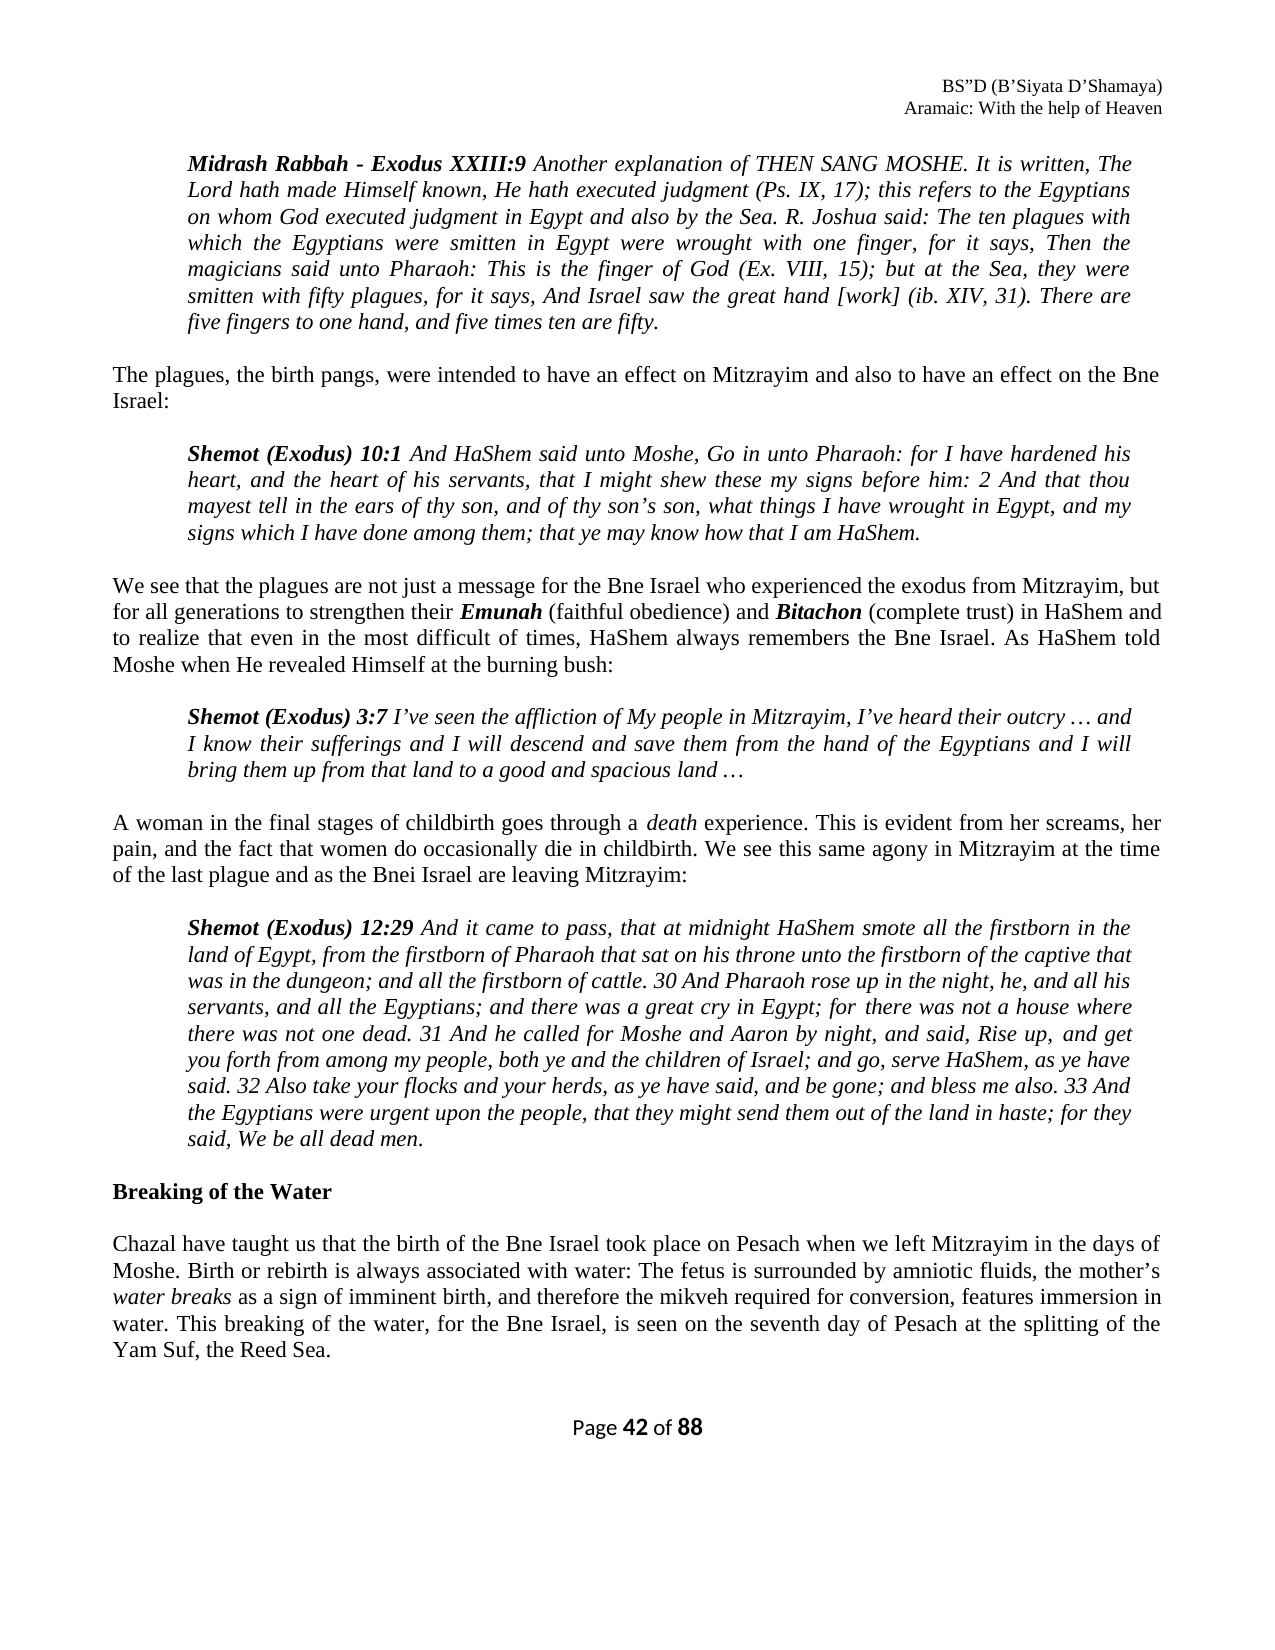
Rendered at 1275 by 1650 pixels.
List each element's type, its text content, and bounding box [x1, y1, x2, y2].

text Shemot (Exodus) 3:7 I’ve seen the affliction of My people in Mitzrayim, I’ve heard their outcry … and I know their sufferings and I will descend and save them from the hand of the Egyptians and I will bring them up from that land to a good and spacious land … [187, 703, 1132, 782]
text Shemot (Exodus) 10:1 And HaShem said unto Moshe, Go in unto Pharaoh: for I have hardened his heart, and the heart of his servants, that I might shew these my signs before him: 2 And that thou mayest tell in the ears of thy son, and of thy son’s son, what things I have wrought in Egypt, and my signs which I have done among them; that ye may know how that I am HaShem. [187, 440, 1132, 545]
text Chazal have taught us that the birth of the Bne Israel took place on Pesach when we left Mitzrayim in the days of Moshe. Birth or rebirth is always associated with water: The fetus is surrounded by amniotic fluids, the mother’s water breaks as a sign of imminent birth, and therefore the mikveh required for conversion, features immersion in water. This breaking of the water, for the Bne Israel, is seen on the seventh day of Pesach at the splitting of the Yam Suf, the Reed Sea. [112, 1231, 1162, 1362]
text Breaking of the Water [112, 1178, 1162, 1204]
text A woman in the final stages of childbirth goes through a death experience. This is evident from her screams, her pain, and the fact that women do occasionally die in childbirth. We see this same agony in Mitzrayim at the time of the last plague and as the Bnei Israel are leaving Mitzrayim: [112, 809, 1162, 888]
text Midrash Rabbah - Exodus XXIII:9 Another explanation of THEN SANG MOSHE. It is written, The Lord hath made Himself known, He hath executed judgment (Ps. IX, 17); this refers to the Egyptians on whom God executed judgment in Egypt and also by the Sea. R. Joshua said: The ten plagues with which the Egyptians were smitten in Egypt were wrought with one finger, for it says, Then the magicians said unto Pharaoh: This is the finger of God (Ex. VIII, 15); but at the Sea, they were smitten with fifty plagues, for it says, And Israel saw the great hand [work] (ib. XIV, 31). There are five fingers to one hand, and five times ten are fifty. [187, 150, 1132, 334]
text The plagues, the birth pangs, were intended to have an effect on Mitzrayim and also to have an effect on the Bne Israel: [112, 361, 1162, 413]
text Shemot (Exodus) 12:29 And it came to pass, that at midnight HaShem smote all the firstborn in the land of Egypt, from the firstborn of Pharaoh that sat on his throne unto the firstborn of the captive that was in the dungeon; and all the firstborn of cattle. 30 And Pharaoh rose up in the night, he, and all his servants, and all the Egyptians; and there was a great cry in Egypt; for there was not a house where there was not one dead. 31 And he called for Moshe and Aaron by night, and said, Rise up, and get you forth from among my people, both ye and the children of Israel; and go, serve HaShem, as ye have said. 32 Also take your flocks and your herds, as ye have said, and be gone; and bless me also. 33 And the Egyptians were urgent upon the people, that they might send them out of the land in haste; for they said, We be all dead men. [187, 914, 1132, 1151]
text We see that the plagues are not just a message for the Bne Israel who experienced the exodus from Mitzrayim, but for all generations to strengthen their Emunah (faithful obedience) and Bitachon (complete trust) in HaShem and to realize that even in the most difficult of times, HaShem always remembers the Bne Israel. As HaShem told Moshe when He revealed Himself at the burning bush: [112, 572, 1162, 677]
